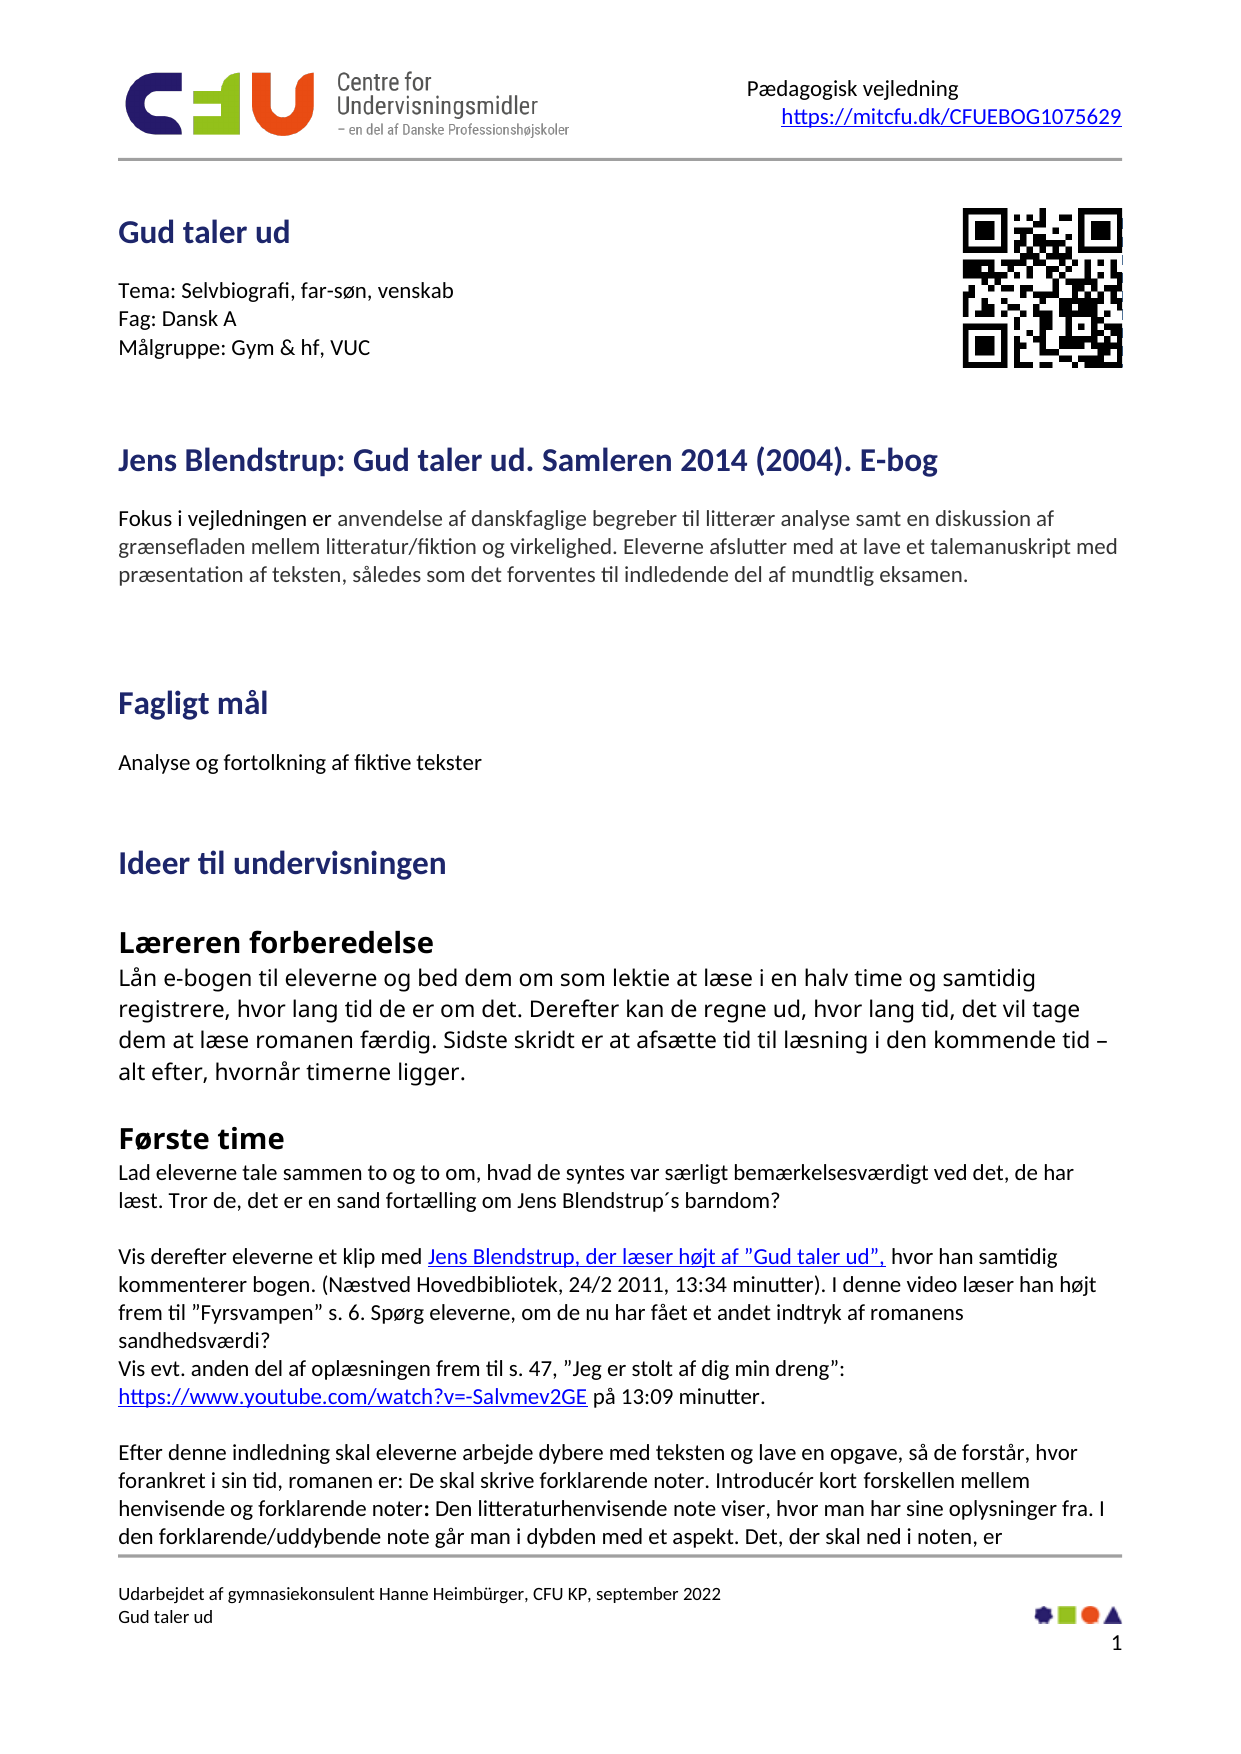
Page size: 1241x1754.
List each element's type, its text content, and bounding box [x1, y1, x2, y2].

text Vis derefter eleverne et klip med Jens Blendstrup, der læser højt af ”Gud taler ud”, hvor han samtidig kommenterer bogen. (Næstved Hovedbibliotek, 24/2 2011, 13:34 minutter). I denne video læser han højt frem til ”Fyrsvampen” s. 6. Spørg eleverne, om de nu har fået et andet indtryk af romanens sandhedsværdi? [118, 1242, 1122, 1354]
picture [124, 69, 570, 139]
text Første time [118, 1118, 1122, 1158]
picture [962, 208, 1123, 368]
text Lån e-bogen til eleverne og bed dem om som lektie at læse i en halv time og samtidig registrere, hvor lang tid de er om det. Derefter kan de regne ud, hvor lang tid, det vil tage dem at læse romanen færdig. Sidste skridt er at afsætte tid til læsning i den kommende tid – alt efter, hvornår timerne ligger. [118, 962, 1122, 1087]
text Lad eleverne tale sammen to og to om, hvad de syntes var særligt bemærkelsesværdigt ved det, de har læst. Tror de, det er en sand fortælling om Jens Blendstrup´s barndom? [118, 1158, 1122, 1214]
text Fokus i vejledningen er anvendelse af danskfaglige begreber til litterær analyse samt en diskussion af grænsefladen mellem litteratur/fiktion og virkelighed. Eleverne afslutter med at lave et talemanuskript med præsentation af teksten, således som det forventes til indledende del af mundtlig eksamen. [118, 504, 1122, 588]
text Læreren forberedelse [118, 922, 1122, 962]
text Analyse og fortolkning af fiktive tekster [118, 748, 1122, 776]
text Vis evt. anden del af oplæsningen frem til s. 47, ”Jeg er stolt af dig min dreng”: https://www.youtube.com/watch?v=-Salvmev2GE på 13:09 minutter. [118, 1354, 1122, 1410]
text Tema: Selvbiografi, far-søn, venskab Fag: Dansk A Målgruppe: Gym & hf, VUC [118, 277, 962, 361]
text Ideer til undervisningen [118, 801, 1122, 882]
picture [1034, 1606, 1123, 1624]
text Gud taler ud [118, 211, 962, 252]
text Jens Blendstrup: Gud taler ud. Samleren 2014 (2004). E-bog [118, 439, 1122, 479]
text Fagligt mål [118, 641, 1122, 723]
